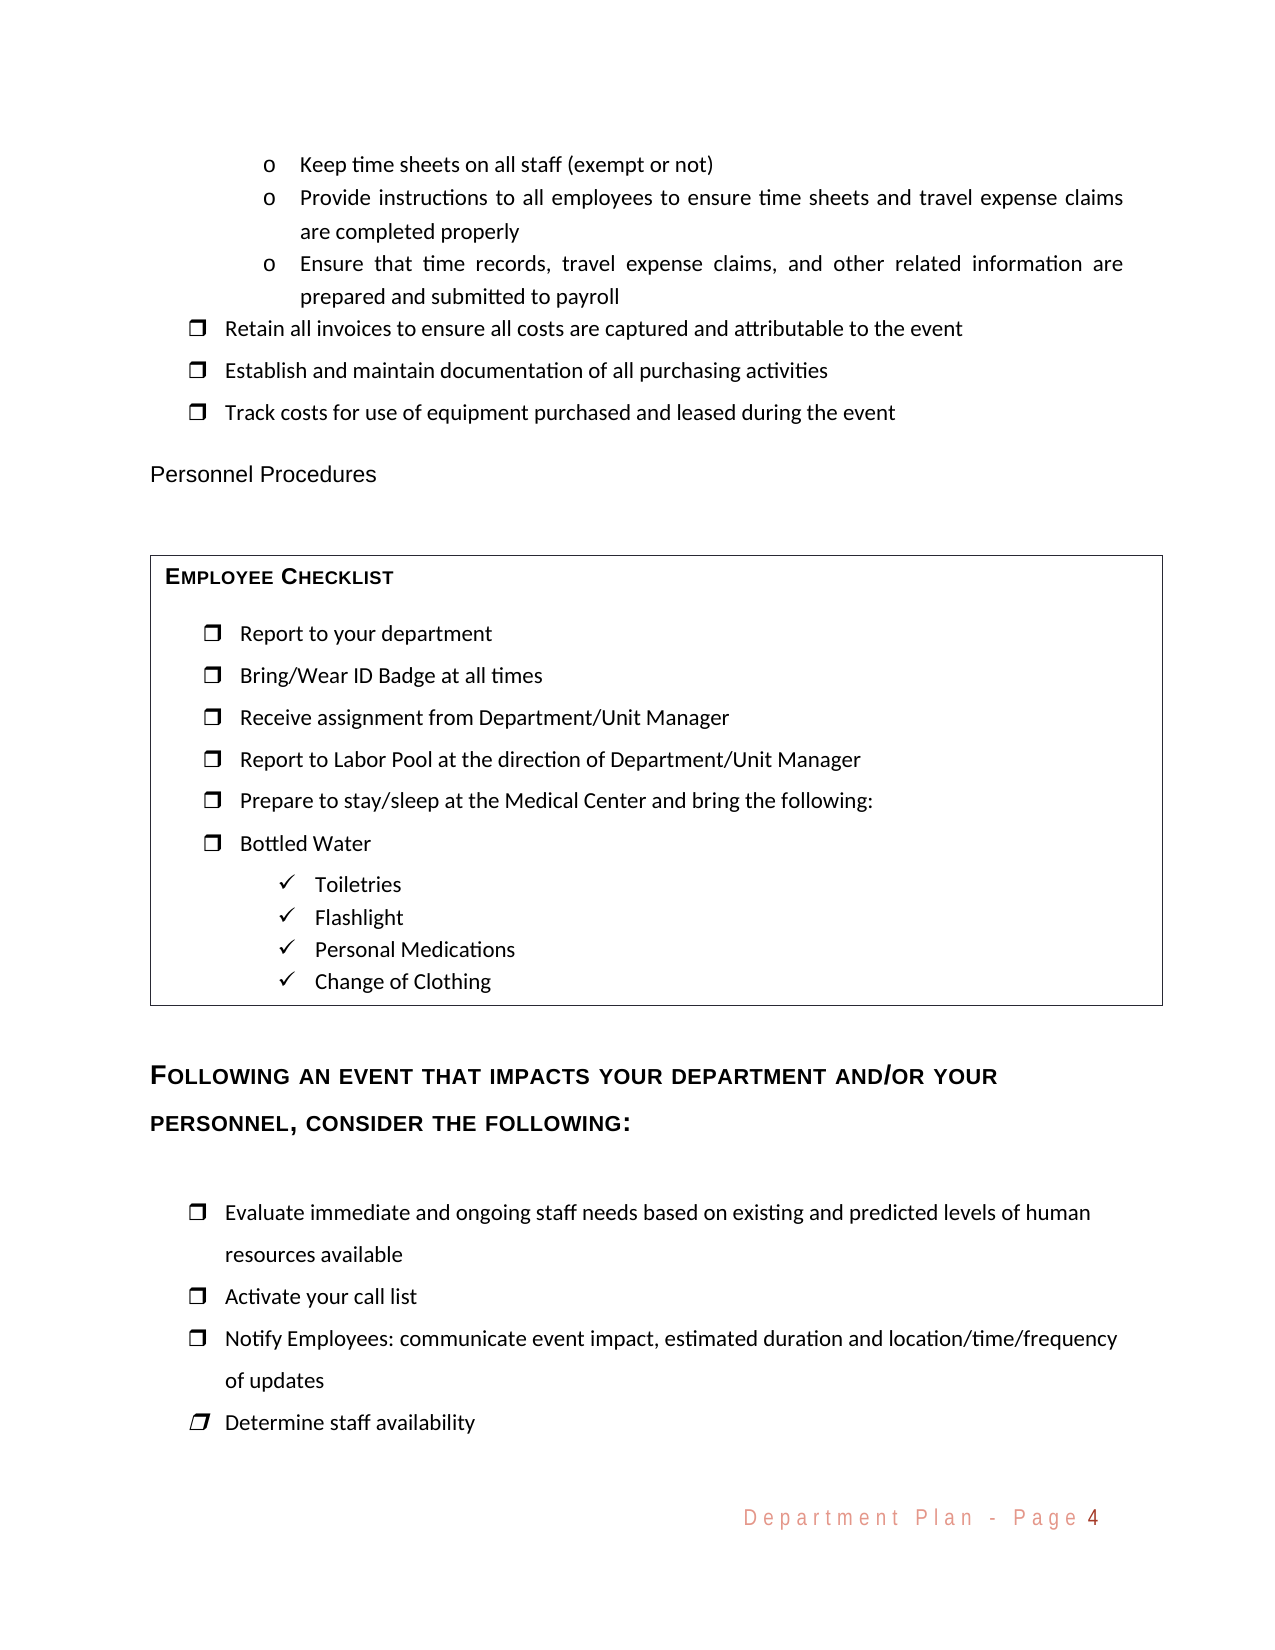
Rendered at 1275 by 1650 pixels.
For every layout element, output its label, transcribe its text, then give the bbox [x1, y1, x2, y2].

list Establish and maintain documentation of all purchasing activities [187, 357, 1125, 384]
subtitle Following an event that impacts your department and/or your personnel, consider the following: [151, 567, 1125, 1005]
list Provide instructions to all employees to ensure time sheets and travel expense claims are completed properly [262, 183, 1125, 245]
list Evaluate immediate and ongoing staff needs based on existing and predicted levels of human resources available [187, 1198, 1125, 1268]
list Activate your call list [187, 1282, 1125, 1310]
list Retain all invoices to ensure all costs are captured and attributable to the event [187, 314, 1125, 343]
list Track costs for use of equipment purchased and leased during the event [187, 398, 1125, 427]
list Notify Employees: communicate event impact, estimated duration and location/time/frequency of updates [187, 1324, 1125, 1394]
subtitle Following an event that impacts your department and/or your personnel, consider the following: [150, 1006, 1125, 1137]
list Keep time sheets on all staff (exempt or not) [262, 150, 1125, 179]
list Ensure that time records, travel expense claims, and other related information are prepared and submitted to payroll [262, 249, 1125, 310]
list Determine staff availability [187, 1408, 1125, 1436]
